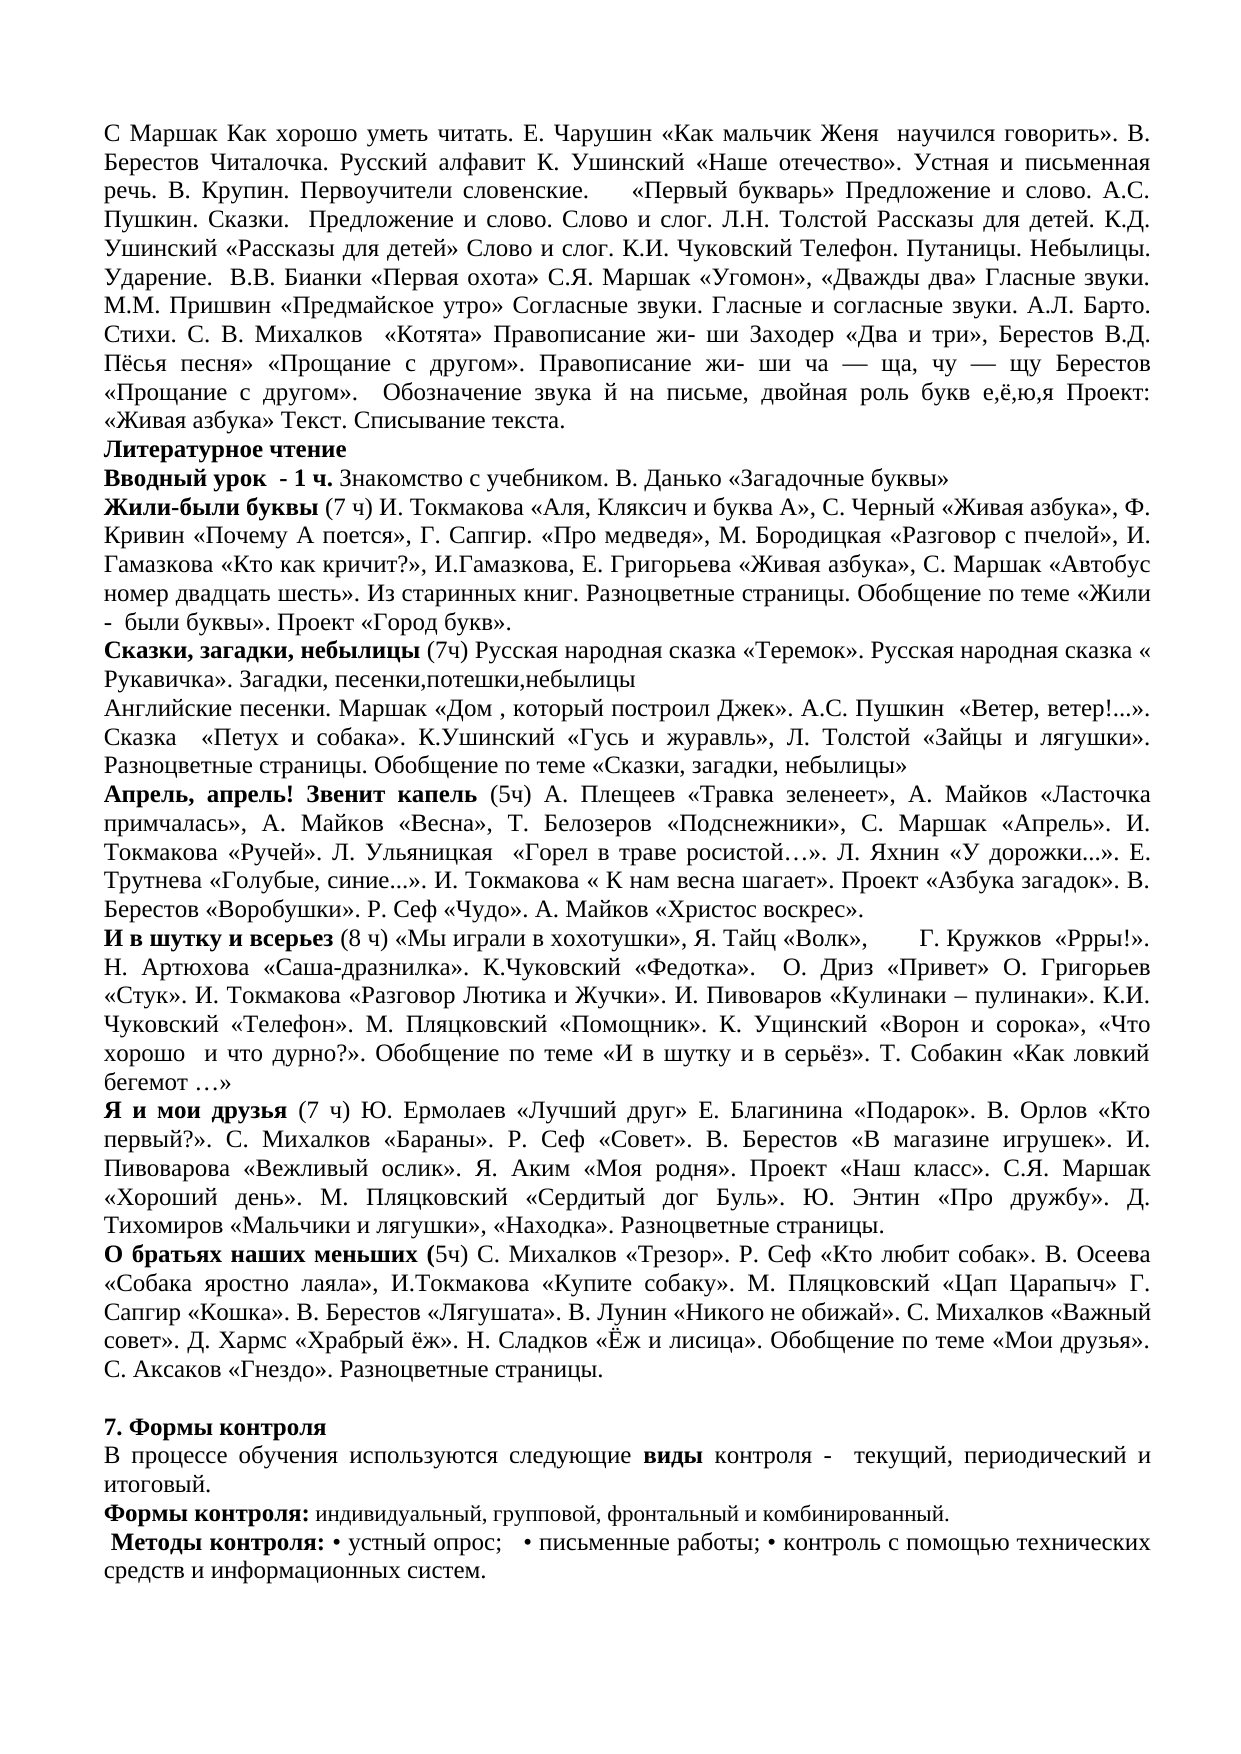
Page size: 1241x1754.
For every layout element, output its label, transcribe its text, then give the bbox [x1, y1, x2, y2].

text Литературное чтение [103, 434, 1152, 463]
text Вводный урок - 1 ч. Знакомство с учебником. В. Данько «Загадочные буквы» [103, 463, 1152, 492]
text В процессе обучения используются следующие виды контроля - текущий, периодический и итоговый. [103, 1441, 1152, 1498]
text Я и мои друзья (7 ч) Ю. Ермолаев «Лучший друг» Е. Благинина «Подарок». В. Орлов «Кто первый?». С. Михалков «Бараны». Р. Сеф «Совет». В. Берестов «В магазине игрушек». И. Пивоварова «Вежливый ослик». Я. Аким «Моя родня». Проект «Наш класс». С.Я. Маршак «Хороший день». М. Пляцковский «Сердитый дог Буль». Ю. Энтин «Про дружбу». Д. Тихомиров «Мальчики и лягушки», «Находка». Разноцветные страницы. [103, 1096, 1152, 1239]
text 7. Формы контроля [103, 1412, 1152, 1441]
text Методы контроля: • устный опрос; • письменные работы; • контроль с помощью технических средств и информационных систем. [103, 1527, 1152, 1584]
text Формы контроля: индивидуальный, групповой, фронтальный и комбинированный. [103, 1498, 1152, 1527]
text С Маршак Как хорошо уметь читать. Е. Чарушин «Как мальчик Женя научился говорить». В. Берестов Читалочка. Русский алфавит К. Ушинский «Наше отечество». Устная и письменная речь. В. Крупин. Первоучители словенские. «Первый букварь» Предложение и слово. А.С. Пушкин. Сказки. Предложение и слово. Слово и слог. Л.Н. Толстой Рассказы для детей. К.Д. Ушинский «Рассказы для детей» Слово и слог. К.И. Чуковский Телефон. Путаницы. Небылицы. Ударение. В.В. Бианки «Первая охота» С.Я. Маршак «Угомон», «Дважды два» Гласные звуки. М.М. Пришвин «Предмайское утро» Согласные звуки. Гласные и согласные звуки. А.Л. Барто. Стихи. С. В. Михалков «Котята» Правописание жи- ши Заходер «Два и три», Берестов В.Д. Пёсья песня» «Прощание с другом». Правописание жи- ши ча — ща, чу — щу Берестов «Прощание с другом». Обозначение звука й на письме, двойная роль букв е,ё,ю,я Проект: «Живая азбука» Текст. Списывание текста. [103, 118, 1152, 434]
text Английские песенки. Маршак «Дом , который построил Джек». А.С. Пушкин «Ветер, ветер!...». Сказка «Петух и собака». К.Ушинский «Гусь и журавль», Л. Толстой «Зайцы и лягушки». Разноцветные страницы. Обобщение по теме «Сказки, загадки, небылицы» [103, 693, 1152, 779]
text Сказки, загадки, небылицы (7ч) Русская народная сказка «Теремок». Русская народная сказка « Рукавичка». Загадки, песенки,потешки,небылицы [103, 636, 1152, 693]
text О братьях наших меньших (5ч) С. Михалков «Трезор». Р. Сеф «Кто любит собак». В. Осеева «Собака яростно лаяла», И.Токмакова «Купите собаку». М. Пляцковский «Цап Царапыч» Г. Сапгир «Кошка». В. Берестов «Лягушата». В. Лунин «Никого не обижай». С. Михалков «Важный совет». Д. Хармс «Храбрый ёж». Н. Сладков «Ёж и лисица». Обобщение по теме «Мои друзья». С. Аксаков «Гнездо». Разноцветные страницы. [103, 1239, 1152, 1383]
text И в шутку и всерьез (8 ч) «Мы играли в хохотушки», Я. Тайц «Волк», Г. Кружков «Ррры!». Н. Артюхова «Саша-дразнилка». К.Чуковский «Федотка». О. Дриз «Привет» О. Григорьев «Стук». И. Токмакова «Разговор Лютика и Жучки». И. Пивоваров «Кулинаки – пулинаки». К.И. Чуковский «Телефон». М. Пляцковский «Помощник». К. Ущинский «Ворон и сорока», «Что хорошо и что дурно?». Обобщение по теме «И в шутку и в серьёз». Т. Собакин «Как ловкий бегемот …» [103, 923, 1152, 1096]
text Жили-были буквы (7 ч) И. Токмакова «Аля, Кляксич и буква А», С. Черный «Живая азбука», Ф. Кривин «Почему А поется», Г. Сапгир. «Про медведя», М. Бородицкая «Разговор с пчелой», И. Гамазкова «Кто как кричит?», И.Гамазкова, Е. Григорьева «Живая азбука», С. Маршак «Автобус номер двадцать шесть». Из старинных книг. Разноцветные страницы. Обобщение по теме «Жили - были буквы». Проект «Город букв». [103, 492, 1152, 636]
text Апрель, апрель! Звенит капель (5ч) А. Плещеев «Травка зеленеет», А. Майков «Ласточка примчалась», А. Майков «Весна», Т. Белозеров «Подснежники», С. Маршак «Апрель». И. Токмакова «Ручей». Л. Ульяницкая «Горел в траве росистой…». Л. Яхнин «У дорожки...». Е. Трутнева «Голубые, синие...». И. Токмакова « К нам весна шагает». Проект «Азбука загадок». В. Берестов «Воробушки». Р. Сеф «Чудо». А. Майков «Христос воскрес». [103, 779, 1152, 923]
